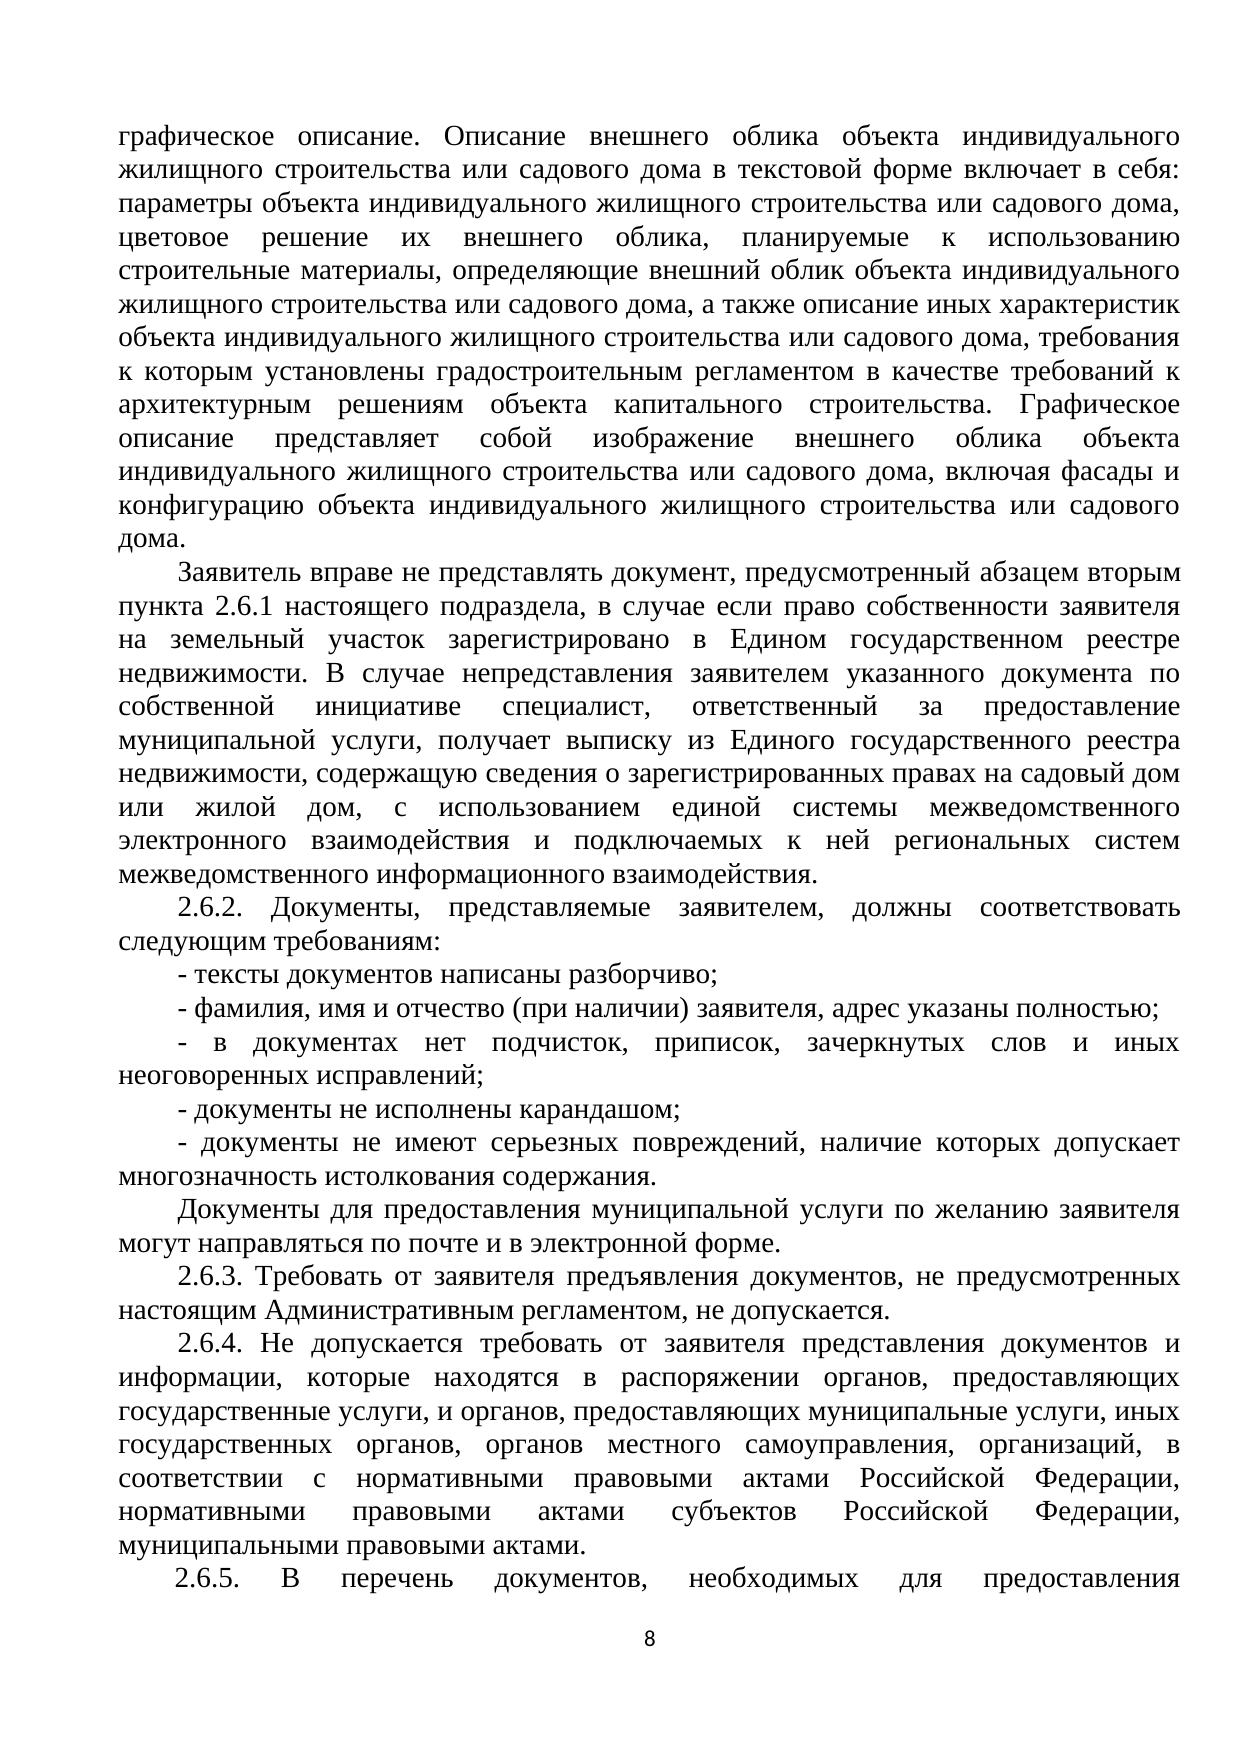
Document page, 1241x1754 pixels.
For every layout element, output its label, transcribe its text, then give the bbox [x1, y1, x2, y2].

text Документы для предоставления муниципальной услуги по желанию заявителя могут направляться по почте и в электронной форме. [118, 1191, 1181, 1258]
text 2.6.2. Документы, представляемые заявителем, должны соответствовать следующим требованиям: [118, 889, 1181, 957]
text - документы не имеют серьезных повреждений, наличие которых допускает многозначность истолкования содержания. [118, 1124, 1181, 1191]
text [118, 1560, 1181, 1594]
text Заявитель вправе не представлять документ, предусмотренный абзацем вторым пункта 2.6.1 настоящего подраздела, в случае если право собственности заявителя на земельный участок зарегистрировано в Едином государственном реестре недвижимости. В случае непредставления заявителем указанного документа по собственной инициативе специалист, ответственный за предоставление муниципальной услуги, получает выписку из Единого государственного реестра недвижимости, содержащую сведения о зарегистрированных правах на садовый дом или жилой дом, с использованием единой системы межведомственного электронного взаимодействия и подключаемых к ней региональных систем межведомственного информационного взаимодействия. [118, 554, 1181, 889]
text 2.6.3. Требовать от заявителя предъявления документов, не предусмотренных настоящим Административным регламентом, не допускается. [118, 1258, 1181, 1326]
text - в документах нет подчисток, приписок, зачеркнутых слов и иных неоговоренных исправлений; [118, 1024, 1181, 1091]
text - документы не исполнены карандашом; [118, 1091, 1181, 1124]
text - фамилия, имя и отчество (при наличии) заявителя, адрес указаны полностью; [118, 990, 1181, 1024]
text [118, 118, 1181, 554]
text - тексты документов написаны разборчиво; [118, 957, 1181, 990]
text 2.6.4. Не допускается требовать от заявителя представления документов и информации, которые находятся в распоряжении органов, предоставляющих государственные услуги, и органов, предоставляющих муниципальные услуги, иных государственных органов, органов местного самоуправления, организаций, в соответствии с нормативными правовыми актами Российской Федерации, нормативными правовыми актами субъектов Российской Федерации, муниципальными правовыми актами. [118, 1326, 1181, 1560]
